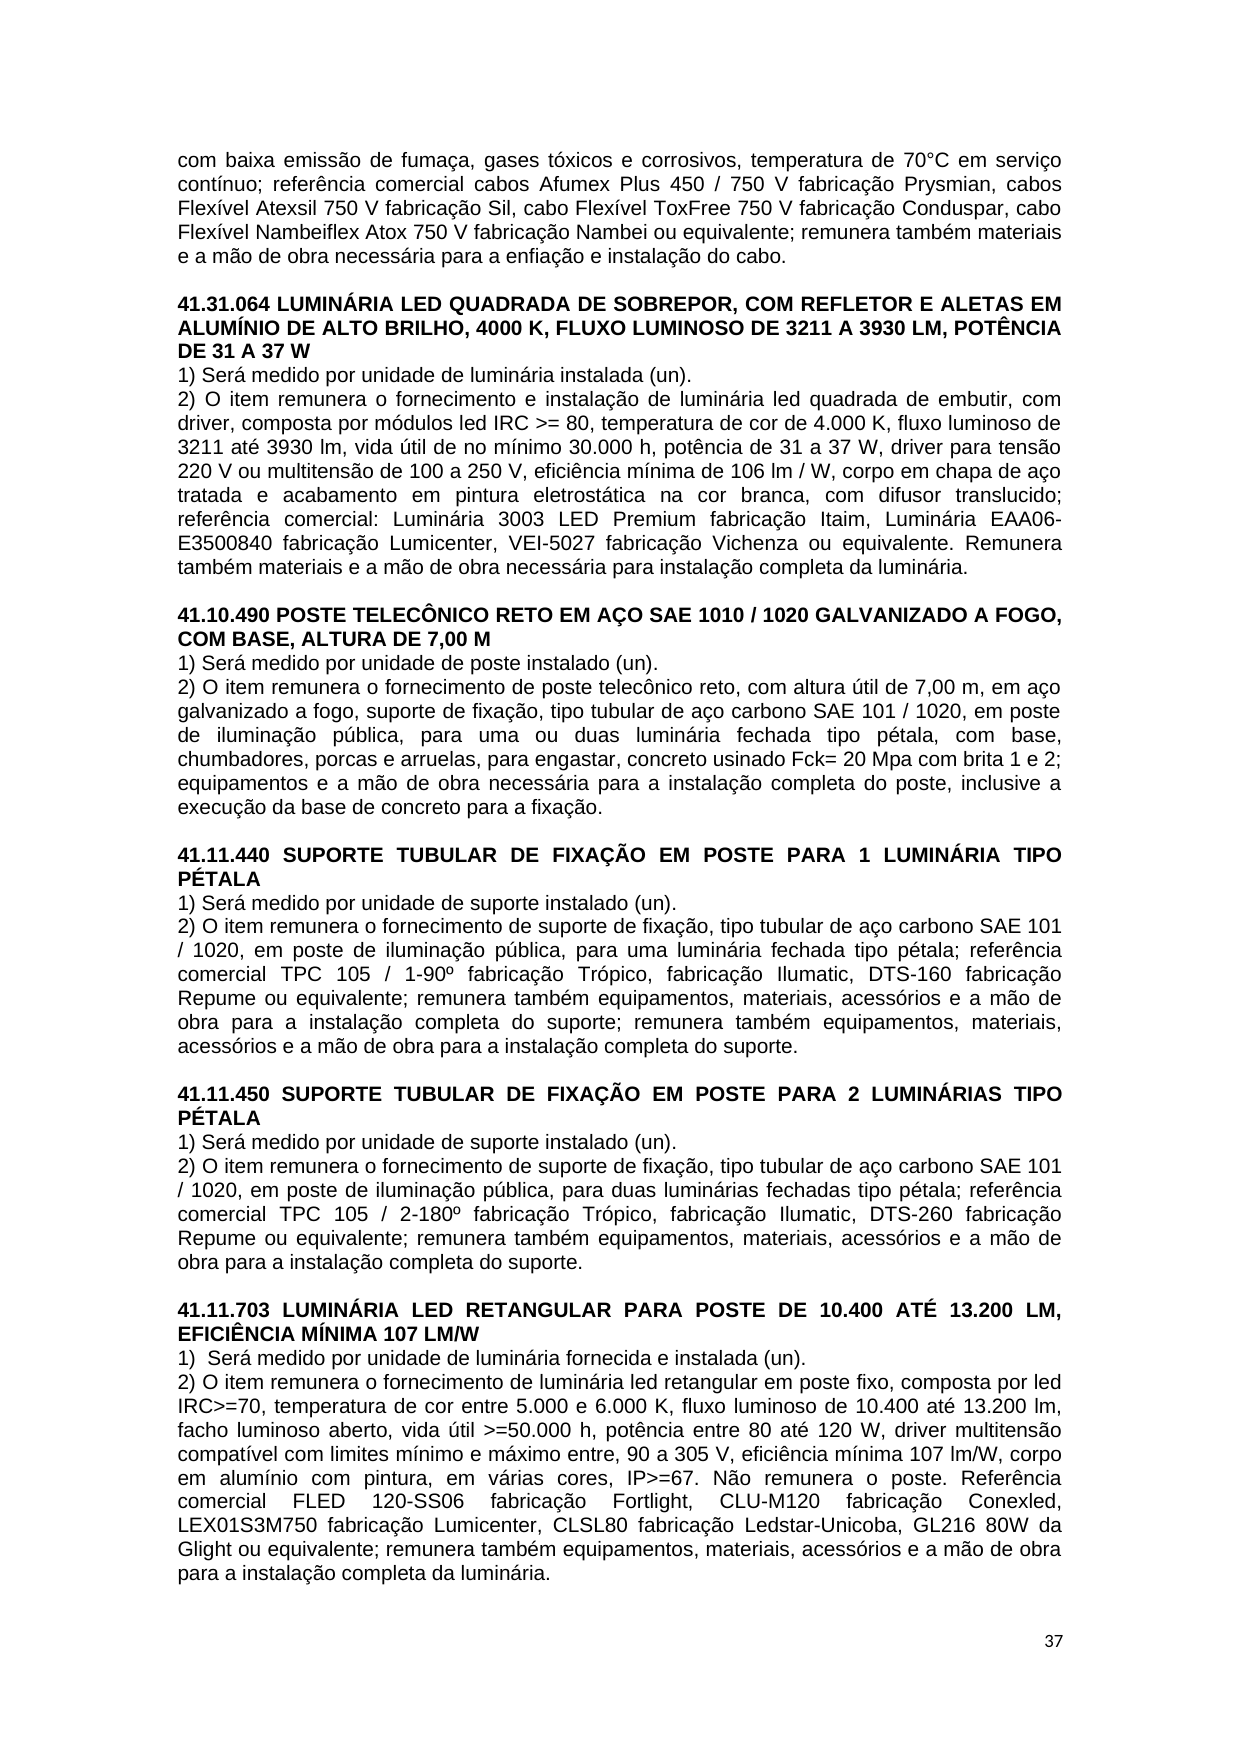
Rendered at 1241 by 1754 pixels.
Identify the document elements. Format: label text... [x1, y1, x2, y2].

text 2) O item remunera o fornecimento de luminária led retangular em poste fixo, composta por led IRC>=70, temperatura de cor entre 5.000 e 6.000 K, fluxo luminoso de 10.400 até 13.200 lm, facho luminoso aberto, vida útil >=50.000 h, potência entre 80 até 120 W, driver multitensão compatível com limites mínimo e máximo entre, 90 a 305 V, eficiência mínima 107 lm/W, corpo em alumínio com pintura, em várias cores, IP>=67. Não remunera o poste. Referência comercial FLED 120-SS06 fabricação Fortlight, CLU-M120 fabricação Conexled, LEX01S3M750 fabricação Lumicenter, CLSL80 fabricação Ledstar-Unicoba, GL216 80W da Glight ou equivalente; remunera também equipamentos, materiais, acessórios e a mão de obra para a instalação completa da luminária. [177, 1369, 1063, 1585]
text 1) Será medido por unidade de suporte instalado (un). [177, 890, 1063, 914]
text 2) O item remunera o fornecimento de suporte de fixação, tipo tubular de aço carbono SAE 101 / 1020, em poste de iluminação pública, para uma luminária fechada tipo pétala; referência comercial TPC 105 / 1-90º fabricação Trópico, fabricação Ilumatic, DTS-160 fabricação Repume ou equivalente; remunera também equipamentos, materiais, acessórios e a mão de obra para a instalação completa do suporte; remunera também equipamentos, materiais, acessórios e a mão de obra para a instalação completa do suporte. [177, 914, 1063, 1058]
text 41.11.703 LUMINÁRIA LED RETANGULAR PARA POSTE DE 10.400 ATÉ 13.200 LM, EFICIÊNCIA MÍNIMA 107 LM/W [177, 1298, 1063, 1346]
text 41.11.450 SUPORTE TUBULAR DE FIXAÇÃO EM POSTE PARA 2 LUMINÁRIAS TIPO PÉTALA [177, 1082, 1063, 1130]
text 2) O item remunera o fornecimento e instalação de luminária led quadrada de embutir, com driver, composta por módulos led IRC >= 80, temperatura de cor de 4.000 K, fluxo luminoso de 3211 até 3930 lm, vida útil de no mínimo 30.000 h, potência de 31 a 37 W, driver para tensão 220 V ou multitensão de 100 a 250 V, eficiência mínima de 106 lm / W, corpo em chapa de aço tratada e acabamento em pintura eletrostática na cor branca, com difusor translucido; referência comercial: Luminária 3003 LED Premium fabricação Itaim, Luminária EAA06-E3500840 fabricação Lumicenter, VEI-5027 fabricação Vichenza ou equivalente. Remunera também materiais e a mão de obra necessária para instalação completa da luminária. [177, 387, 1063, 579]
text 41.11.440 SUPORTE TUBULAR DE FIXAÇÃO EM POSTE PARA 1 LUMINÁRIA TIPO PÉTALA [177, 842, 1063, 890]
text 2) O item remunera o fornecimento de suporte de fixação, tipo tubular de aço carbono SAE 101 / 1020, em poste de iluminação pública, para duas luminárias fechadas tipo pétala; referência comercial TPC 105 / 2-180º fabricação Trópico, fabricação Ilumatic, DTS-260 fabricação Repume ou equivalente; remunera também equipamentos, materiais, acessórios e a mão de obra para a instalação completa do suporte. [177, 1154, 1063, 1274]
text 41.10.490 POSTE TELECÔNICO RETO EM AÇO SAE 1010 / 1020 GALVANIZADO A FOGO, COM BASE, ALTURA DE 7,00 M [177, 603, 1063, 651]
text 1) Será medido por unidade de suporte instalado (un). [177, 1130, 1063, 1154]
text 1) Será medido por unidade de poste instalado (un). [177, 651, 1063, 675]
text 1) Será medido por unidade de luminária fornecida e instalada (un). [177, 1346, 1063, 1369]
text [177, 148, 1063, 267]
text 41.31.064 LUMINÁRIA LED QUADRADA DE SOBREPOR, COM REFLETOR E ALETAS EM ALUMÍNIO DE ALTO BRILHO, 4000 K, FLUXO LUMINOSO DE 3211 A 3930 LM, POTÊNCIA DE 31 A 37 W [177, 291, 1063, 363]
text 1) Será medido por unidade de luminária instalada (un). [177, 363, 1063, 387]
text 2) O item remunera o fornecimento de poste telecônico reto, com altura útil de 7,00 m, em aço galvanizado a fogo, suporte de fixação, tipo tubular de aço carbono SAE 101 / 1020, em poste de iluminação pública, para uma ou duas luminária fechada tipo pétala, com base, chumbadores, porcas e arruelas, para engastar, concreto usinado Fck= 20 Mpa com brita 1 e 2; equipamentos e a mão de obra necessária para a instalação completa do poste, inclusive a execução da base de concreto para a fixação. [177, 675, 1063, 818]
